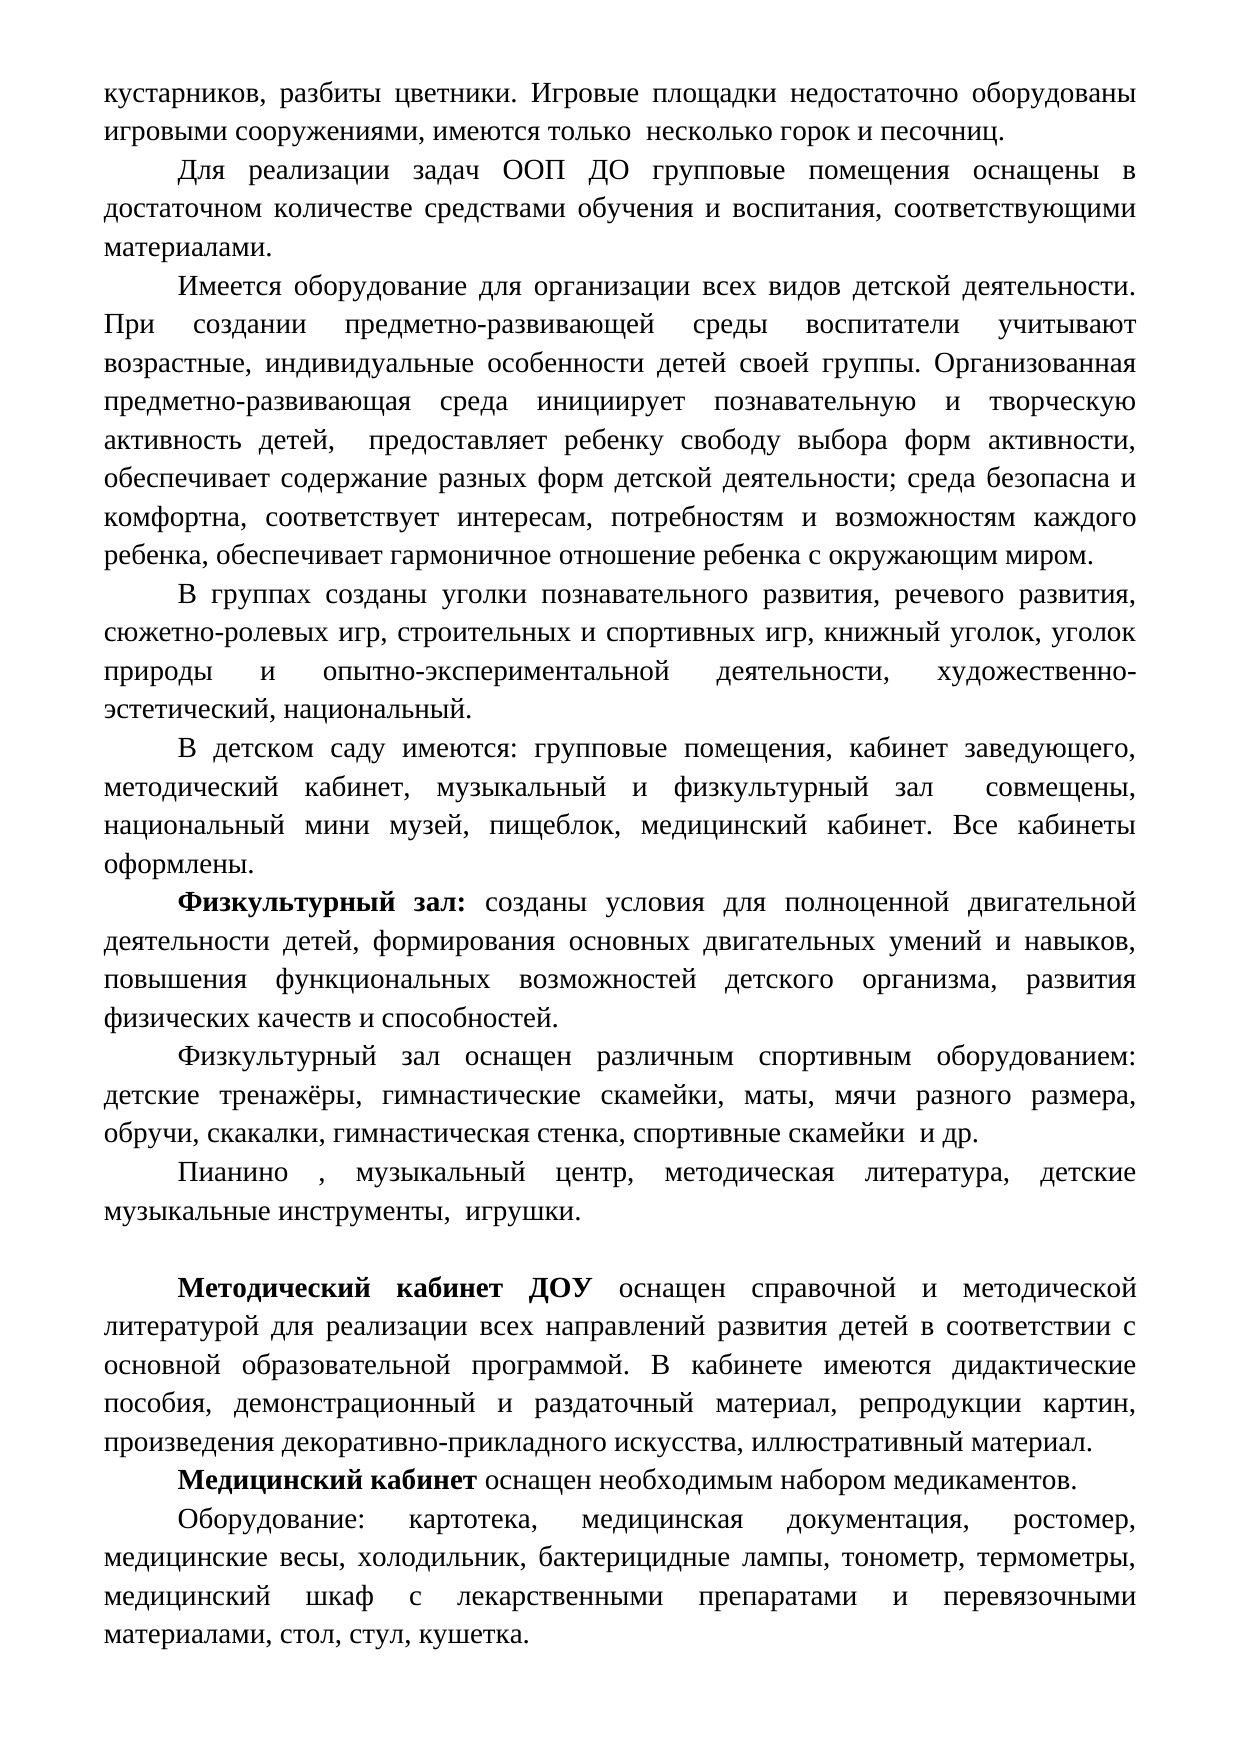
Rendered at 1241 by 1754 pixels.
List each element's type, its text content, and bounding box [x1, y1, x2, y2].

text Медицинский кабинет оснащен необходимым набором медикаментов. [103, 1462, 1137, 1496]
text Оборудование: картотека, медицинская документация, ростомер, медицинские весы, холодильник, бактерицидные лампы, тонометр, термометры, медицинский шкаф с лекарственными препаратами и перевязочными материалами, стол, стул, кушетка. [103, 1501, 1137, 1650]
text Имеется оборудование для организации всех видов детской деятельности. При создании предметно-развивающей среды воспитатели учитывают возрастные, индивидуальные особенности детей своей группы. Организованная предметно-развивающая среда инициирует познавательную и творческую активность детей, предоставляет ребенку свободу выбора форм активности, обеспечивает содержание разных форм детской деятельности; среда безопасна и комфортна, соответствует интересам, потребностям и возможностям каждого ребенка, обеспечивает гармоничное отношение ребенка с окружающим миром. [103, 268, 1137, 571]
text Физкультурный зал оснащен различным спортивным оборудованием: детские тренажёры, гимнастические скамейки, маты, мячи разного размера, обручи, скакалки, гимнастическая стенка, спортивные скамейки и др. [103, 1038, 1137, 1149]
text Для реализации задач ООП ДО групповые помещения оснащены в достаточном количестве средствами обучения и воспитания, соответствующими материалами. [103, 152, 1137, 263]
text Физкультурный зал: созданы условия для полноценной двигательной деятельности детей, формирования основных двигательных умений и навыков, повышения функциональных возможностей детского организма, развития физических качеств и способностей. [103, 884, 1137, 1033]
text Пианино , музыкальный центр, методическая литература, детские музыкальные инструменты, игрушки. [103, 1154, 1137, 1226]
text В детском саду имеются: групповые помещения, кабинет заведующего, методический кабинет, музыкальный и физкультурный зал совмещены, национальный мини музей, пищеблок, медицинский кабинет. Все кабинеты оформлены. [103, 730, 1137, 879]
text В группах созданы уголки познавательного развития, речевого развития, сюжетно-ролевых игр, строительных и спортивных игр, книжный уголок, уголок природы и опытно-экспериментальной деятельности, художественно-эстетический, национальный. [103, 576, 1137, 725]
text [103, 75, 1137, 147]
text Методический кабинет ДОУ оснащен справочной и методической литературой для реализации всех направлений развития детей в соответствии с основной образовательной программой. В кабинете имеются дидактические пособия, демонстрационный и раздаточный материал, репродукции картин, произведения декоративно-прикладного искусства, иллюстративный материал. [103, 1270, 1137, 1457]
